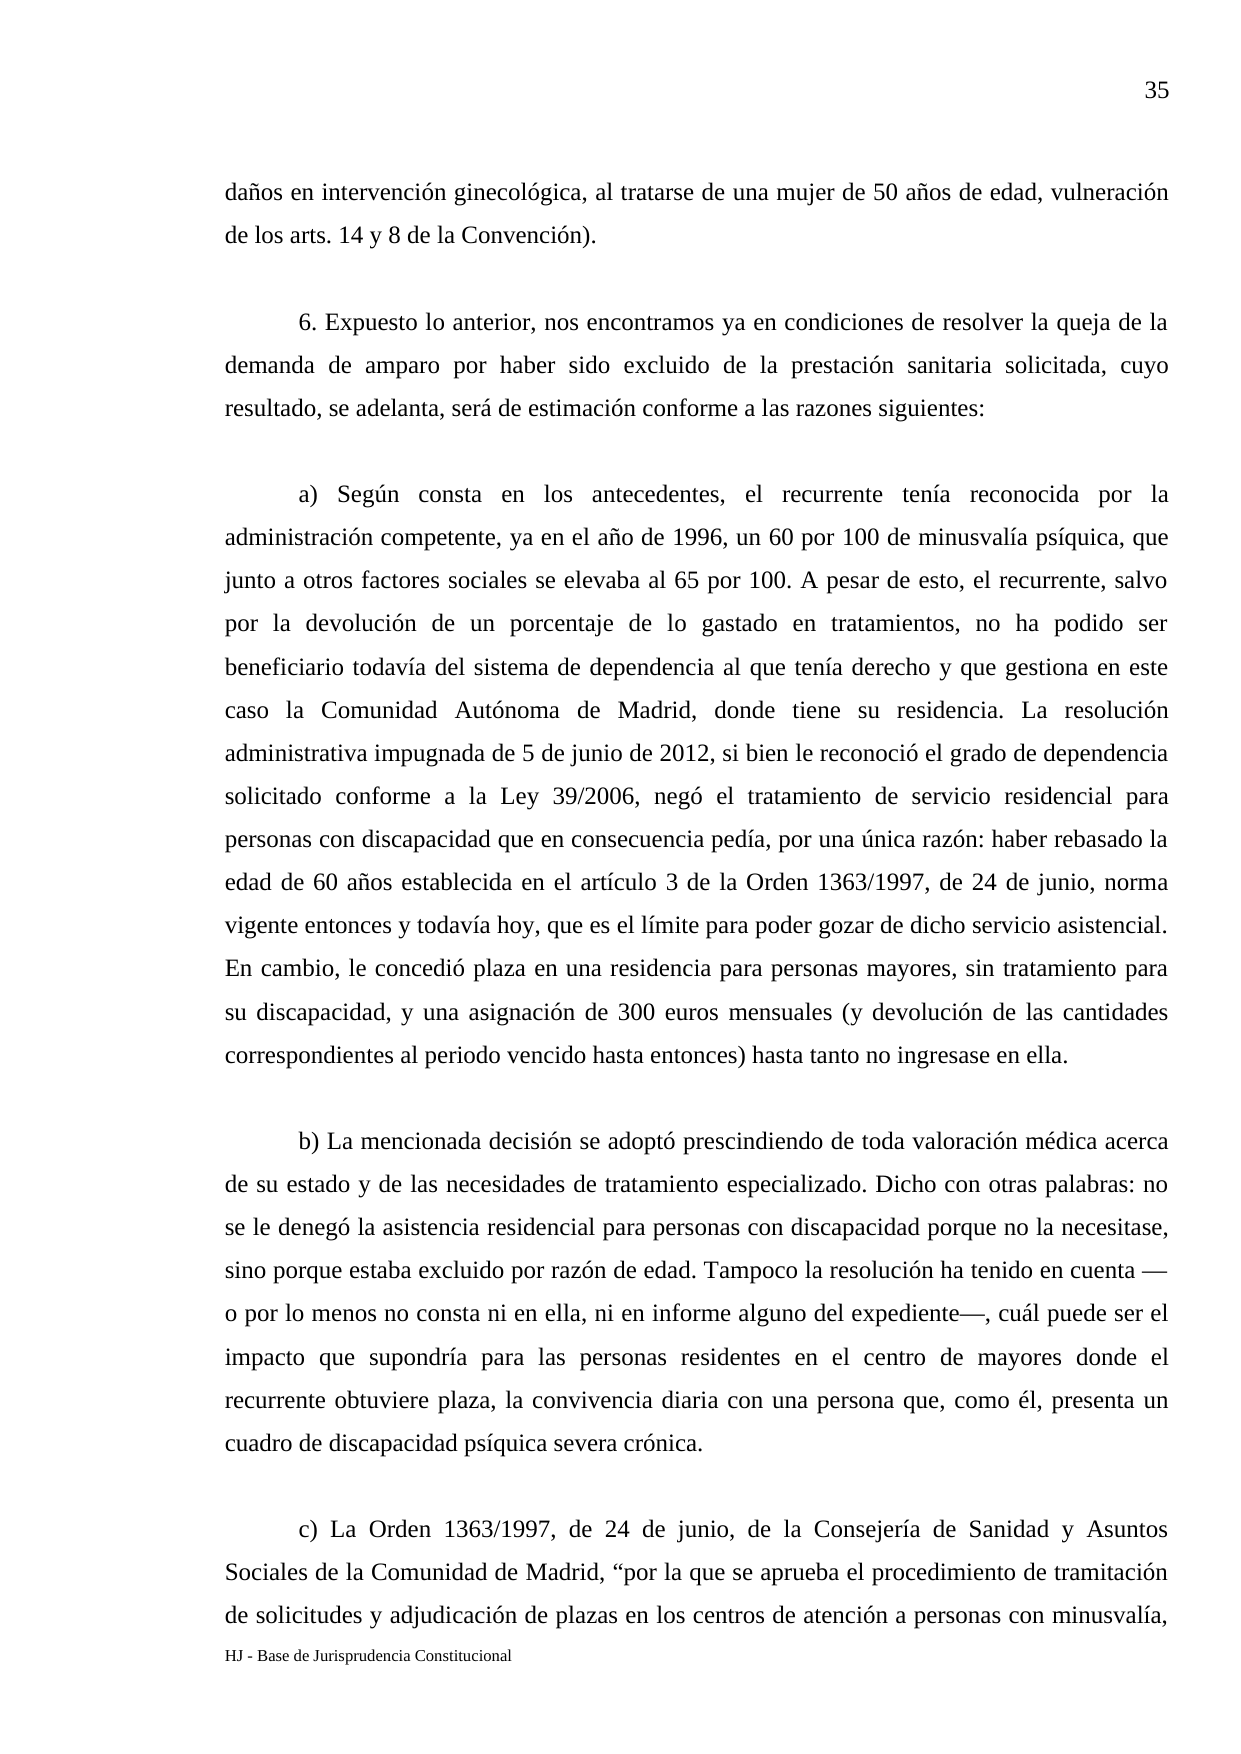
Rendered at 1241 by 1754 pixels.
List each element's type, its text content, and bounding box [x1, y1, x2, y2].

text 6. Expuesto lo anterior, nos encontramos ya en condiciones de resolver la queja de la demanda de amparo por haber sido excluido de la prestación sanitaria solicitada, cuyo resultado, se adelanta, será de estimación conforme a las razones siguientes: [224, 307, 1169, 422]
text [224, 177, 1169, 249]
text a) Según consta en los antecedentes, el recurrente tenía reconocida por la administración competente, ya en el año de 1996, un 60 por 100 de minusvalía psíquica, que junto a otros factores sociales se elevaba al 65 por 100. A pesar de esto, el recurrente, salvo por la devolución de un porcentaje de lo gastado en tratamientos, no ha podido ser beneficiario todavía del sistema de dependencia al que tenía derecho y que gestiona en este caso la Comunidad Autónoma de Madrid, donde tiene su residencia. La resolución administrativa impugnada de 5 de junio de 2012, si bien le reconoció el grado de dependencia solicitado conforme a la Ley 39/2006, negó el tratamiento de servicio residencial para personas con discapacidad que en consecuencia pedía, por una única razón: haber rebasado la edad de 60 años establecida en el artículo 3 de la Orden 1363/1997, de 24 de junio, norma vigente entonces y todavía hoy, que es el límite para poder gozar de dicho servicio asistencial. En cambio, le concedió plaza en una residencia para personas mayores, sin tratamiento para su discapacidad, y una asignación de 300 euros mensuales (y devolución de las cantidades correspondientes al periodo vencido hasta entonces) hasta tanto no ingresase en ella. [224, 479, 1169, 1068]
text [224, 1514, 1169, 1629]
text b) La mencionada decisión se adoptó prescindiendo de toda valoración médica acerca de su estado y de las necesidades de tratamiento especializado. Dicho con otras palabras: no se le denegó la asistencia residencial para personas con discapacidad porque no la necesitase, sino porque estaba excluido por razón de edad. Tampoco la resolución ha tenido en cuenta —o por lo menos no consta ni en ella, ni en informe alguno del expediente—, cuál puede ser el impacto que supondría para las personas residentes en el centro de mayores donde el recurrente obtuviere plaza, la convivencia diaria con una persona que, como él, presenta un cuadro de discapacidad psíquica severa crónica. [224, 1126, 1169, 1457]
